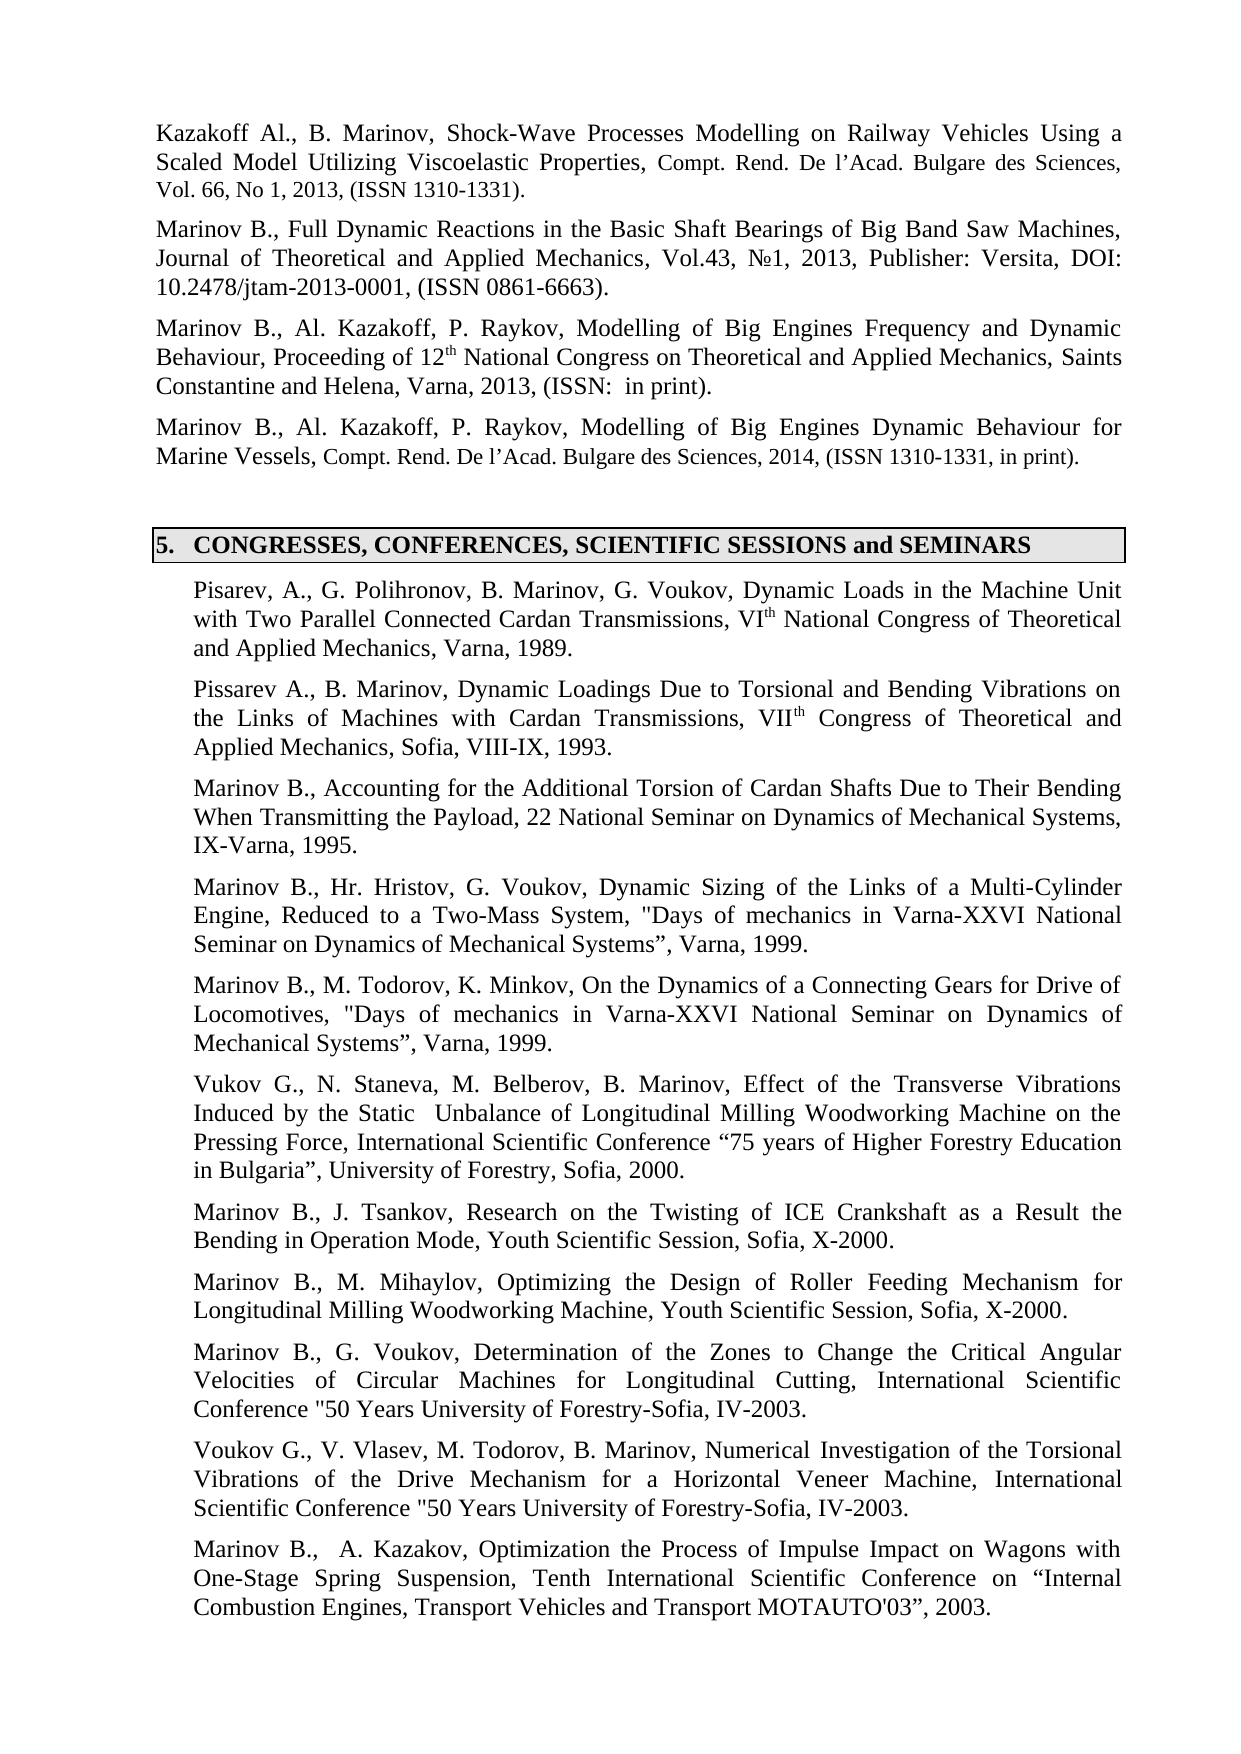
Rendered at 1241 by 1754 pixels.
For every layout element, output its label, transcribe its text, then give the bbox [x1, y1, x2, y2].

text Marinov B., Accounting for the Additional Torsion of Cardan Shafts Due to Their Bending When Transmitting the Payload, 22 National Seminar on Dynamics of Mechanical Systems, IX-Varna, 1995. [193, 773, 1122, 859]
text Marinov B., Al. Kazakoff, P. Raykov, Modelling of Big Engines Frequency and Dynamic Behaviour, Proceeding of 12th National Congress on Theoretical and Applied Mechanics, Saints Constantine and Helena, Varna, 2013, (ISSN: in print). [156, 313, 1122, 399]
text Marinov B., Full Dynamic Reactions in the Basic Shaft Bearings of Big Band Saw Machines, Journal of Theoretical and Applied Mechanics, Vol.43, №1, 2013, Publisher: Versita, DOI: 10.2478/jtam-2013-0001, (ISSN 0861-6663). [156, 214, 1122, 301]
text Kazakoff Al., B. Marinov, Shock-Wave Processes Modelling on Railway Vehicles Using a Scaled Model Utilizing Viscoelastic Properties, Compt. Rend. De l’Acad. Bulgare des Sciences, Vol. 66, No 1, 2013, (ISSN 1310-1331). [156, 118, 1122, 202]
text Marinov B., M. Mihaylov, Optimizing the Design of Roller Feeding Mechanism for Longitudinal Milling Woodworking Machine, Youth Scientific Session, Sofia, X-2000. [660, 1267, 1122, 1324]
text Pisarev, A., G. Polihronov, B. Marinov, G. Voukov, Dynamic Loads in the Machine Unit with Two Parallel Connected Cardan Transmissions, VIth National Congress of Theoretical and Applied Mechanics, Varna, 1989. [193, 576, 1122, 662]
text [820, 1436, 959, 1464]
text Marinov B., Hr. Hristov, G. Voukov, Dynamic Sizing of the Links of a Multi-Cylinder Engine, Reduced to a Two-Mass System, "Days of mechanics in Varna-XXVI National Seminar on Dynamics of Mechanical Systems”, Varna, 1999. [193, 872, 1122, 958]
text Marinov B., M. Todorov, K. Minkov, On the Dynamics of a Connecting Gears for Drive of Locomotives, "Days of mechanics in Varna-XXVI National Seminar on Dynamics of Mechanical Systems”, Varna, 1999. [193, 971, 1122, 1057]
text Marinov B., Al. Kazakoff, P. Raykov, Modelling of Big Engines Dynamic Behaviour for Marine Vessels, Compt. Rend. De l’Acad. Bulgare des Sciences, 2014, (ISSN 1310-1331, in print). [156, 412, 1122, 469]
text 5. CONGRESSES, CONFERENCES, SCIENTIFIC SESSIONS and SEMINARS [154, 529, 1124, 562]
text Pissarev A., B. Marinov, Dynamic Loadings Due to Torsional and Bending Vibrations on the Links of Machines with Cardan Transmissions, VIIth Congress of Theoretical and Applied Mechanics, Sofia, VIII-IX, 1993. [193, 674, 1122, 761]
text Marinov B., J. Tsankov, Research on the Twisting of ICE Crankshaft as a Result the Bending in Operation Mode, Youth Scientific Session, Sofia, X-2000. [193, 1197, 1122, 1254]
text Vukov G., N. Staneva, M. Belberov, B. Marinov, Effect of the Transverse Vibrations Induced by the Static Unbalance of Longitudinal Milling Woodworking Machine on the Pressing Force, International Scientific Conference “75 years of Higher Forestry Education in Bulgaria”, University of Forestry, Sofia, 2000. [193, 1069, 1122, 1184]
text Marinov B., A. Kazakov, Optimization the Process of Impulse Impact on Wagons with One-Stage Spring Suspension, Tenth International Scientific Conference on “Internal Combustion Engines, Transport Vehicles and Transport MOTAUTO'03”, 2003. [193, 1534, 1122, 1621]
text Voukov G., V. Vlasev, M. Todorov, B. Marinov, Numerical Investigation of the Torsional Vibrations of the Drive Mechanism for a Horizontal Veneer Machine, International Scientific Conference "50 Years University of Forestry-Sofia, IV-2003. [193, 1464, 1122, 1522]
text Marinov B., G. Voukov, Determination of the Zones to Change the Critical Angular Velocities of Circular Machines for Longitudinal Cutting, International Scientific Conference "50 Years University of Forestry-Sofia, IV-2003. [193, 1337, 1122, 1423]
